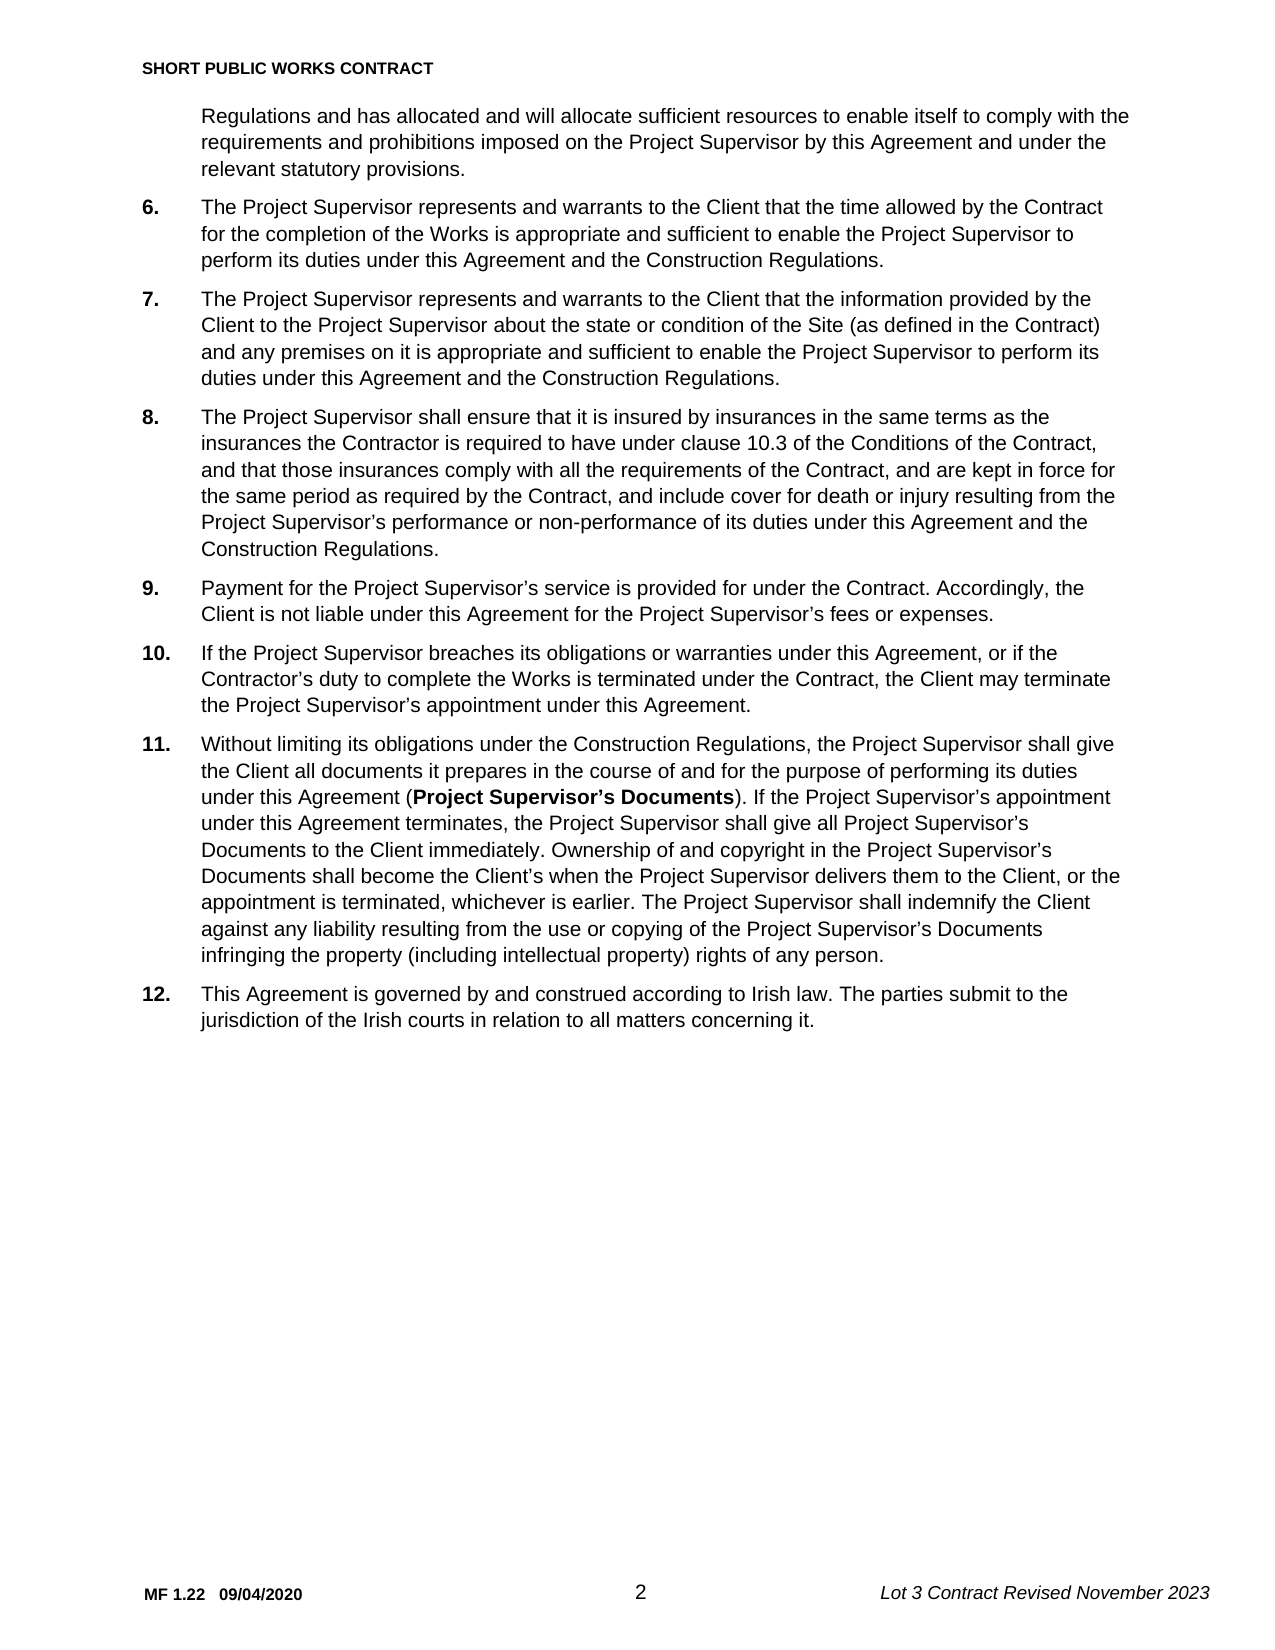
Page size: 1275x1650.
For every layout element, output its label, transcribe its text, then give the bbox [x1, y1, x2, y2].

text The Project Supervisor represents and warrants to the Client that the information provided by the Client to the Project Supervisor about the state or condition of the Site (as defined in the Contract) and any premises on it is appropriate and sufficient to enable the Project Supervisor to perform its duties under this Agreement and the Construction Regulations. [142, 287, 1133, 390]
text This Agreement is governed by and construed according to Irish law. The parties submit to the jurisdiction of the Irish courts in relation to all matters concerning it. [142, 982, 1133, 1032]
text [142, 104, 1133, 180]
text If the Project Supervisor breaches its obligations or warranties under this Agreement, or if the Contractor’s duty to complete the Works is terminated under the Contract, the Client may terminate the Project Supervisor’s appointment under this Agreement. [142, 641, 1133, 717]
text The Project Supervisor represents and warrants to the Client that the time allowed by the Contract for the completion of the Works is appropriate and sufficient to enable the Project Supervisor to perform its duties under this Agreement and the Construction Regulations. [142, 195, 1133, 272]
text The Project Supervisor shall ensure that it is insured by insurances in the same terms as the insurances the Contractor is required to have under clause 10.3 of the Conditions of the Contract, and that those insurances comply with all the requirements of the Contract, and are kept in force for the same period as required by the Contract, and include cover for death or injury resulting from the Project Supervisor’s performance or non-performance of its duties under this Agreement and the Construction Regulations. [142, 405, 1133, 560]
text Payment for the Project Supervisor’s service is provided for under the Contract. Accordingly, the Client is not liable under this Agreement for the Project Supervisor’s fees or expenses. [142, 575, 1133, 626]
text Without limiting its obligations under the Construction Regulations, the Project Supervisor shall give the Client all documents it prepares in the course of and for the purpose of performing its duties under this Agreement (Project Supervisor’s Documents). If the Project Supervisor’s appointment under this Agreement terminates, the Project Supervisor shall give all Project Supervisor’s Documents to the Client immediately. Ownership of and copyright in the Project Supervisor’s Documents shall become the Client’s when the Project Supervisor delivers them to the Client, or the appointment is terminated, whichever is earlier. The Project Supervisor shall indemnify the Client against any liability resulting from the use or copying of the Project Supervisor’s Documents infringing the property (including intellectual property) rights of any person. [142, 732, 1133, 967]
